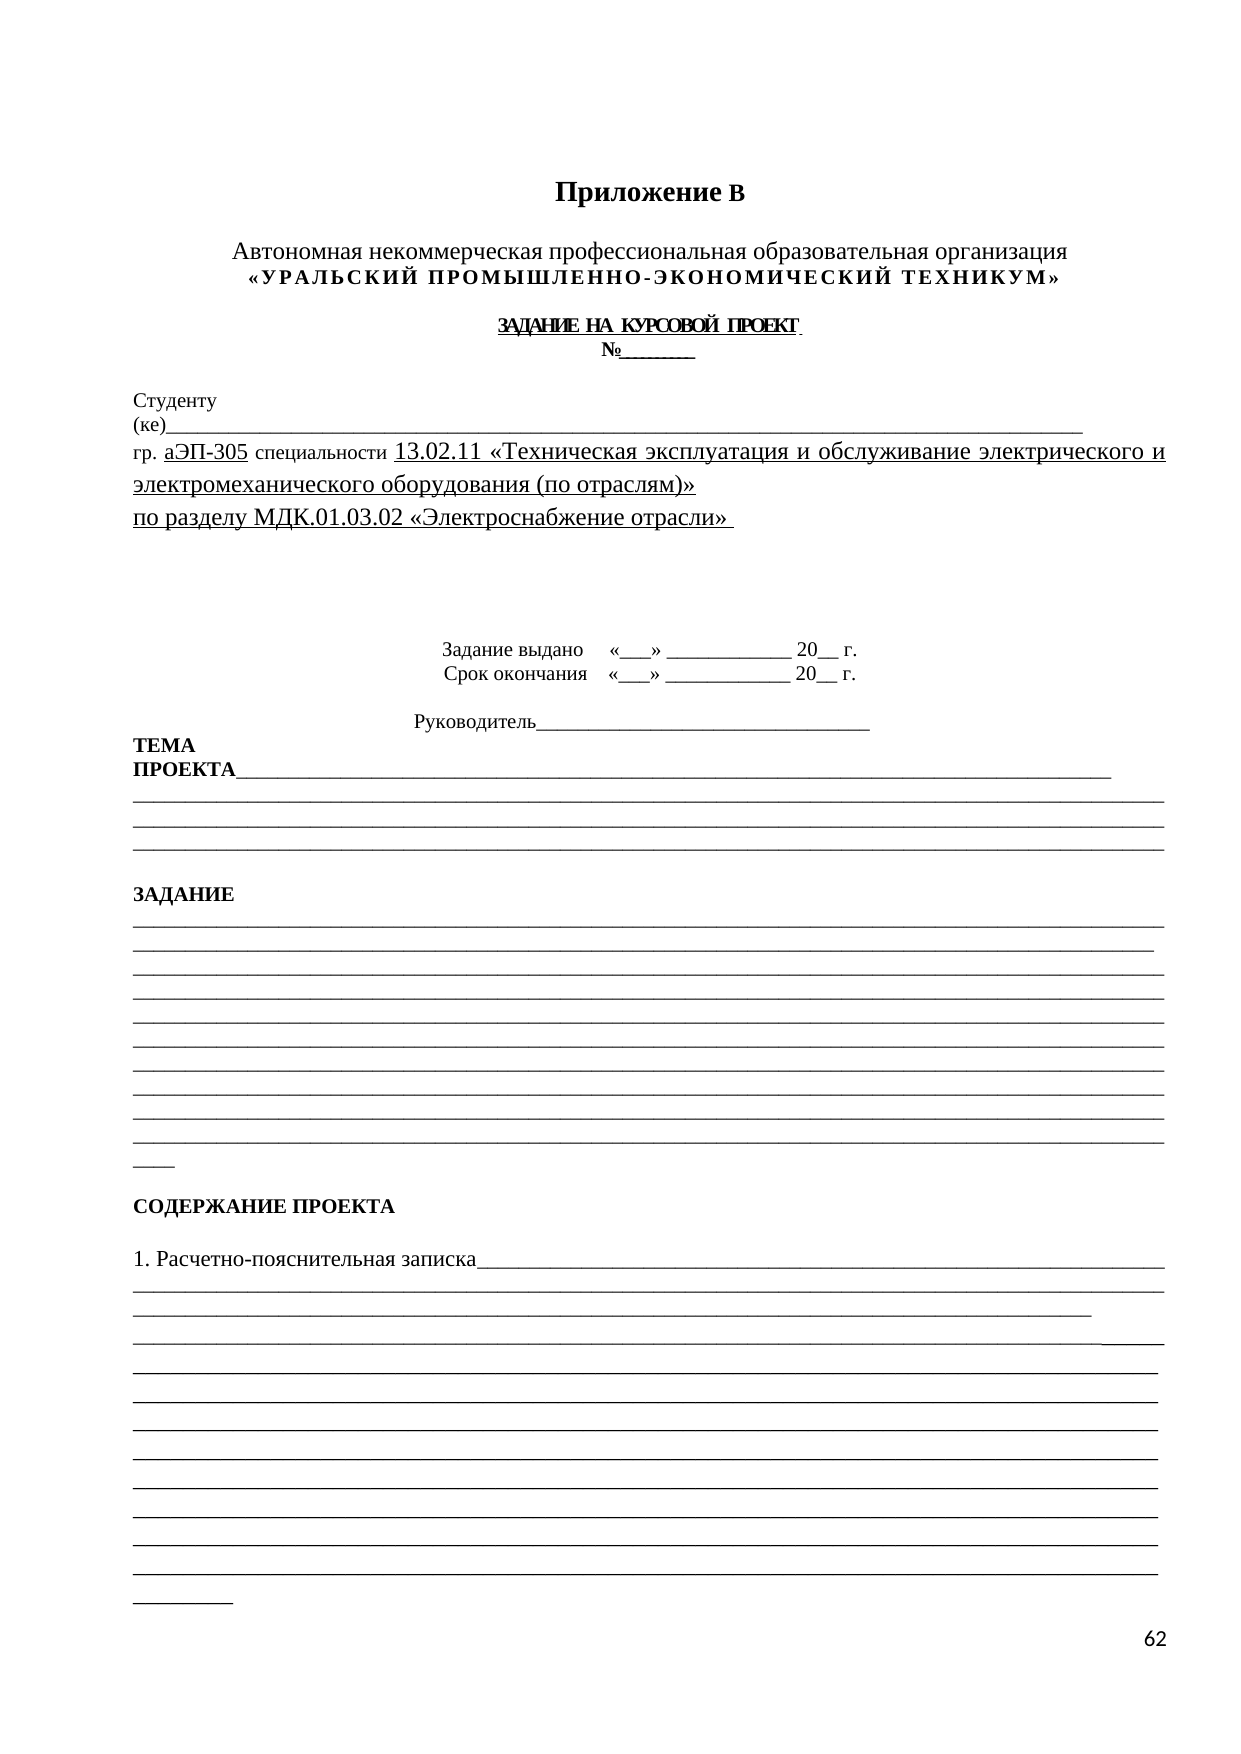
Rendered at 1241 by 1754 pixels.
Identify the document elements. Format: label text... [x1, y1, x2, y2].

text Студенту (ке)________________________________________________________________________________________ [133, 388, 1167, 436]
text ___________________________________________________________________________________________________ [133, 829, 1167, 853]
text «УРАЛЬСКИЙ ПРОМЫШЛЕННО-ЭКОНОМИЧЕСКИЙ ТЕХНИКУМ» [133, 265, 1167, 289]
text Срок окончания «___» ____________ 20__ г. [133, 661, 1167, 685]
text ___________________________________________________________________________________________________ [133, 978, 1167, 1002]
text ТЕМА ПРОЕКТА____________________________________________________________________________________ [133, 733, 1167, 781]
text ___________________________________________________________________________________________________ [133, 954, 1167, 978]
text Руководитель________________________________ [133, 709, 1167, 733]
text _______________________________________________________________________________________________________________________________________________________________________________________________ [133, 1271, 1167, 1319]
text ЗАДАНИЕ [133, 882, 1167, 906]
text ___________________________________________________________________________________________________ [133, 906, 1167, 930]
text ___________________________________________________________________________________________________ [133, 1002, 1167, 1026]
text __________________________________________________________________________________________________ [133, 930, 1167, 954]
text ________________________________________________________________________________________________________________________________________________________________________________________________________________________________________________________________________________________________________________________________________________________________________________________________________________________________________________________________________________________________________________________________________________________________________________________________________________________________________________________________________________________ [133, 1348, 1167, 1607]
text ___________________________________________________________________________________________________ [133, 1026, 1167, 1050]
text №__________ [133, 337, 1167, 361]
text ___________________________________________________________________________________________________ [133, 805, 1167, 829]
text Задание на курсовой проект [133, 313, 1167, 337]
text ________________________________________________________________________________________________________________________________________________________________________________________________________________________________________________________________________________________________________________________________________________________________________________________________________________ [133, 1050, 1167, 1170]
text Автономная некоммерческая профессиональная образовательная организация [133, 236, 1167, 265]
text 1. Расчетно-пояснительная записка__________________________________________________________________ [133, 1245, 1167, 1271]
text СОДЕРЖАНИЕ ПРОЕКТА [133, 1194, 1167, 1218]
text Задание выдано «___» ____________ 20__ г. [133, 637, 1167, 661]
text ___________________________________________________________________________________________________ [133, 781, 1167, 805]
text Приложение В [133, 174, 1167, 208]
text по разделу МДК.01.03.02 «Электроснабжение отрасли» [133, 502, 1167, 531]
text __________________________________________________________________________________________________ [133, 1319, 1167, 1348]
text гр. аЭП-305 специальности 13.02.11 «Техническая эксплуатация и обслуживание электрического и электромеханического оборудования (по отраслям)» [133, 436, 1167, 498]
